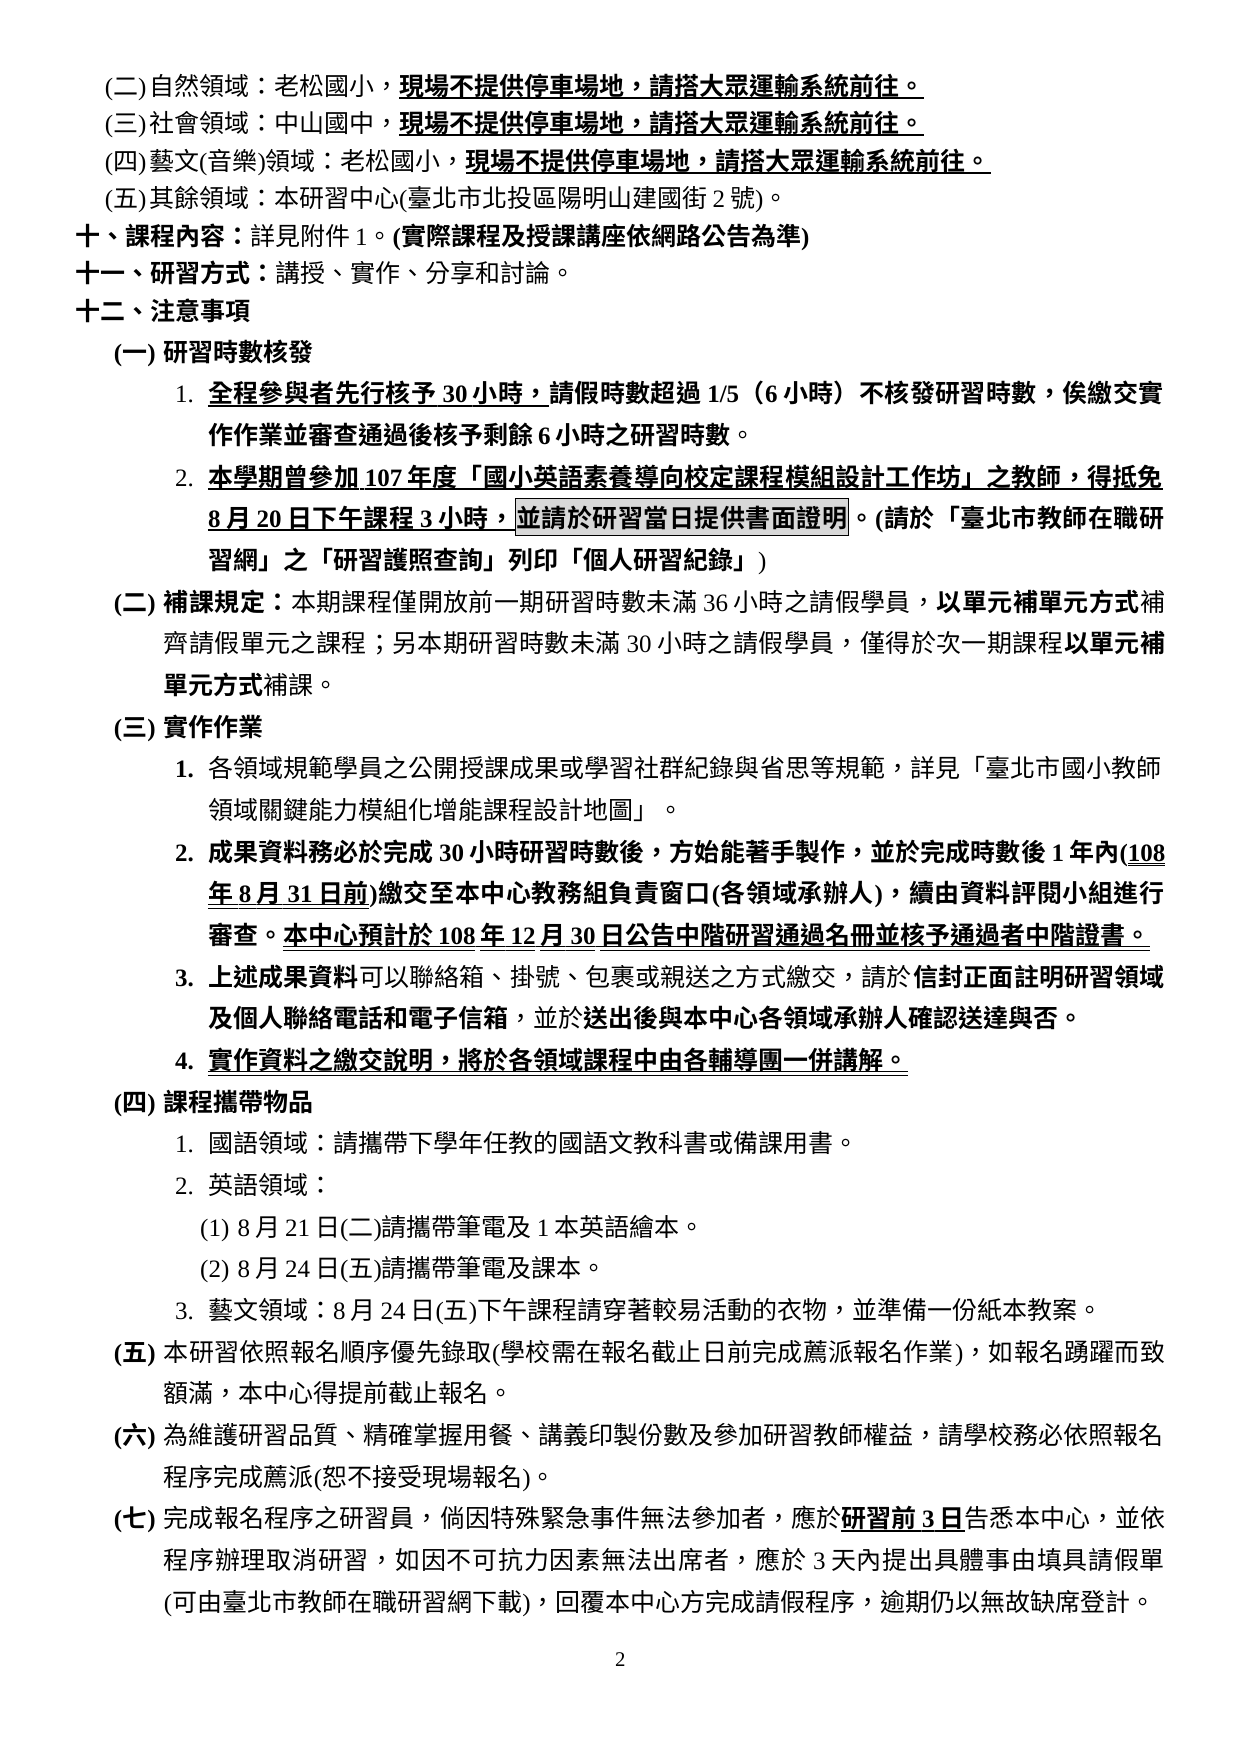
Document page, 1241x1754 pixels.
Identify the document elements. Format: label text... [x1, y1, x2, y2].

list 國語領域：請攜帶下學年任教的國語文教科書或備課用書。 [175, 1119, 1165, 1161]
list 8月24日(五)請攜帶筆電及課本。 [200, 1244, 1165, 1286]
list 其餘領域：本研習中心(臺北市北投區陽明山建國街2號)。 [104, 178, 1165, 215]
list 為維護研習品質、精確掌握用餐、講義印製份數及參加研習教師權益，請學校務必依照報名程序完成薦派(恕不接受現場報名)。 [114, 1411, 1165, 1494]
list 上述成果資料可以聯絡箱、掛號、包裹或親送之方式繳交，請於信封正面註明研習領域及個人聯絡電話和電子信箱，並於送出後與本中心各領域承辦人確認送達與否。 [175, 953, 1165, 1036]
list 藝文領域：8月24日(五)下午課程請穿著較易活動的衣物，並準備一份紙本教案。 [175, 1286, 1165, 1328]
list 各領域規範學員之公開授課成果或學習社群紀錄與省思等規範，詳見「臺北市國小教師領域關鍵能力模組化增能課程設計地圖」。 [175, 744, 1165, 828]
list 課程內容：詳見附件1。(實際課程及授課講座依網路公告為準) [75, 215, 1165, 253]
list 藝文(音樂)領域：老松國小，現場不提供停車場地，請搭大眾運輸系統前往。 [104, 140, 1165, 178]
list 注意事項 [75, 290, 1165, 328]
list 實作作業 [114, 703, 1165, 744]
list 實作資料之繳交說明，將於各領域課程中由各輔導團一併講解。 [175, 1036, 1165, 1078]
list 社會領域：中山國中，現場不提供停車場地，請搭大眾運輸系統前往。 [104, 103, 1165, 140]
list 全程參與者先行核予30小時，請假時數超過1/5（6小時）不核發研習時數，俟繳交實作作業並審查通過後核予剩餘6小時之研習時數。 [175, 369, 1165, 453]
list 完成報名程序之研習員，倘因特殊緊急事件無法參加者，應於研習前3日告悉本中心，並依程序辦理取消研習，如因不可抗力因素無法出席者，應於3天內提出具體事由填具請假單(可由臺北市教師在職研習網下載)，回覆本中心方完成請假程序，逾期仍以無故缺席登計。 [114, 1494, 1165, 1619]
list 課程攜帶物品 [114, 1078, 1165, 1119]
list 成果資料務必於完成30小時研習時數後，方始能著手製作，並於完成時數後1年內(108年8月31日前)繳交至本中心教務組負責窗口(各領域承辦人)，續由資料評閱小組進行審查。本中心預計於108年12月30日公告中階研習通過名冊並核予通過者中階證書。 [175, 828, 1165, 953]
list 研習時數核發 [114, 328, 1165, 369]
list 英語領域： [175, 1161, 1165, 1203]
list 本學期曾參加107年度「國小英語素養導向校定課程模組設計工作坊」之教師，得抵免8月20日下午課程3小時，並請於研習當日提供書面證明。(請於「臺北市教師在職研習網」之「研習護照查詢」列印「個人研習紀錄」) [175, 453, 1165, 578]
list 本研習依照報名順序優先錄取(學校需在報名截止日前完成薦派報名作業)，如報名踴躍而致額滿，本中心得提前截止報名。 [114, 1328, 1165, 1411]
list 8月21日(二)請攜帶筆電及1本英語繪本。 [200, 1203, 1165, 1244]
list 研習方式：講授、實作、分享和討論。 [75, 253, 1165, 290]
list 補課規定：本期課程僅開放前一期研習時數未滿36小時之請假學員，以單元補單元方式補齊請假單元之課程；另本期研習時數未滿30小時之請假學員，僅得於次一期課程以單元補單元方式補課。 [114, 578, 1165, 703]
list 自然領域：老松國小，現場不提供停車場地，請搭大眾運輸系統前往。 [104, 65, 1165, 103]
